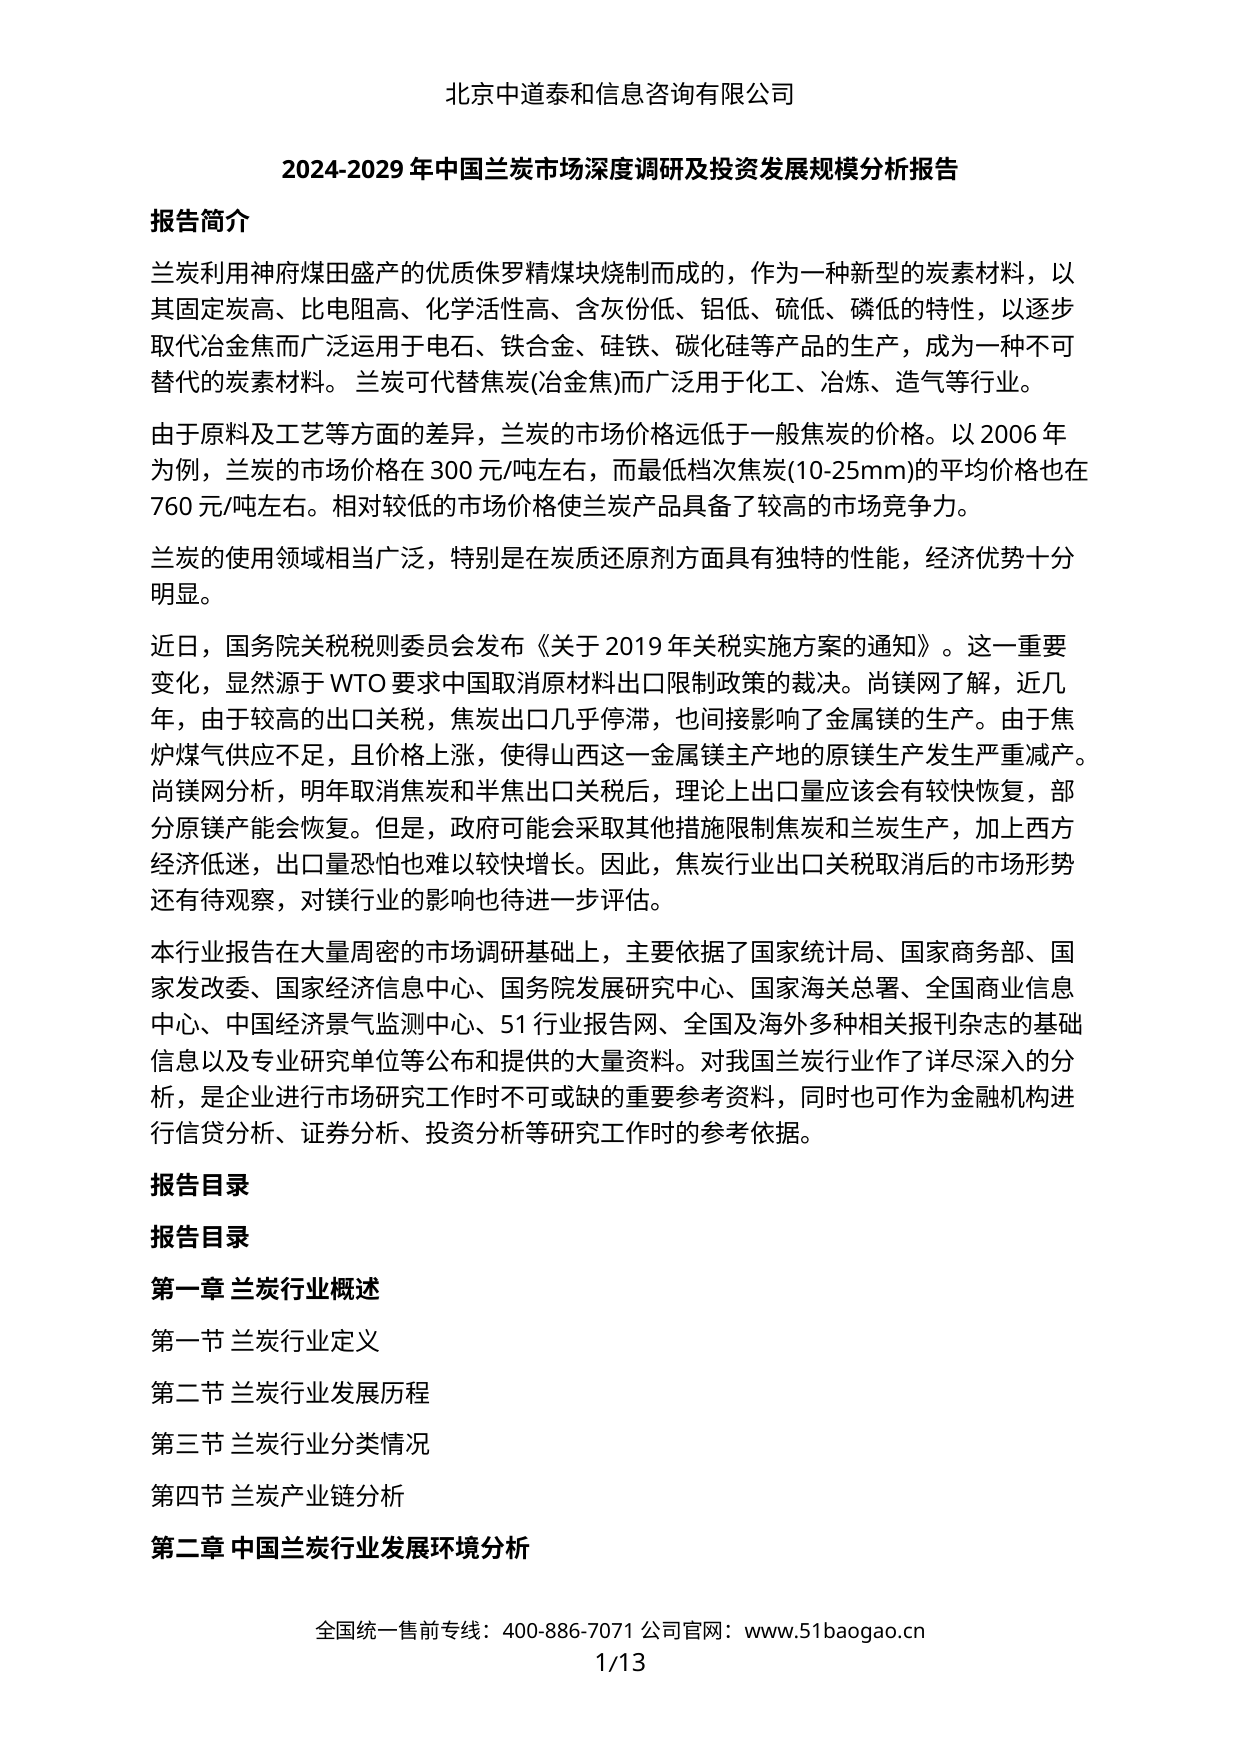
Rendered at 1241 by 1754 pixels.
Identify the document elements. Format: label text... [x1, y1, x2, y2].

text 本行业报告在大量周密的市场调研基础上，主要依据了国家统计局、国家商务部、国家发改委、国家经济信息中心、国务院发展研究中心、国家海关总署、全国商业信息中心、中国经济景气监测中心、51行业报告网、全国及海外多种相关报刊杂志的基础信息以及专业研究单位等公布和提供的大量资料。对我国兰炭行业作了详尽深入的分析，是企业进行市场研究工作时不可或缺的重要参考资料，同时也可作为金融机构进行信贷分析、证券分析、投资分析等研究工作时的参考依据。 [150, 932, 1090, 1150]
text 第一章 兰炭行业概述 [150, 1269, 1090, 1306]
text 兰炭利用神府煤田盛产的优质侏罗精煤块烧制而成的，作为一种新型的炭素材料，以其固定炭高、比电阻高、化学活性高、含灰份低、铝低、硫低、磷低的特性，以逐步取代冶金焦而广泛运用于电石、铁合金、硅铁、碳化硅等产品的生产，成为一种不可替代的炭素材料。 兰炭可代替焦炭(冶金焦)而广泛用于化工、冶炼、造气等行业。 [150, 254, 1090, 399]
text 报告简介 [150, 202, 1090, 238]
text 第三节 兰炭行业分类情况 [150, 1425, 1090, 1461]
text 报告目录 [150, 1166, 1090, 1202]
text 第二节 兰炭行业发展历程 [150, 1373, 1090, 1409]
text 报告目录 [150, 1217, 1090, 1254]
text 第一节 兰炭行业定义 [150, 1321, 1090, 1357]
text 第四节 兰炭产业链分析 [150, 1477, 1090, 1513]
text 兰炭的使用领域相当广泛，特别是在炭质还原剂方面具有独特的性能，经济优势十分明显。 [150, 539, 1090, 611]
text 近日，国务院关税税则委员会发布《关于2019年关税实施方案的通知》。这一重要变化，显然源于WTO要求中国取消原材料出口限制政策的裁决。尚镁网了解，近几年，由于较高的出口关税，焦炭出口几乎停滞，也间接影响了金属镁的生产。由于焦炉煤气供应不足，且价格上涨，使得山西这一金属镁主产地的原镁生产发生严重减产。尚镁网分析，明年取消焦炭和半焦出口关税后，理论上出口量应该会有较快恢复，部分原镁产能会恢复。但是，政府可能会采取其他措施限制焦炭和兰炭生产，加上西方经济低迷，出口量恐怕也难以较快增长。因此，焦炭行业出口关税取消后的市场形势还有待观察，对镁行业的影响也待进一步评估。 [150, 627, 1090, 917]
text 2024-2029年中国兰炭市场深度调研及投资发展规模分析报告 [150, 150, 1090, 186]
text 第二章 中国兰炭行业发展环境分析 [150, 1529, 1090, 1565]
text 由于原料及工艺等方面的差异，兰炭的市场价格远低于一般焦炭的价格。以2006年为例，兰炭的市场价格在300元/吨左右，而最低档次焦炭(10-25mm)的平均价格也在760元/吨左右。相对较低的市场价格使兰炭产品具备了较高的市场竞争力。 [150, 414, 1090, 523]
